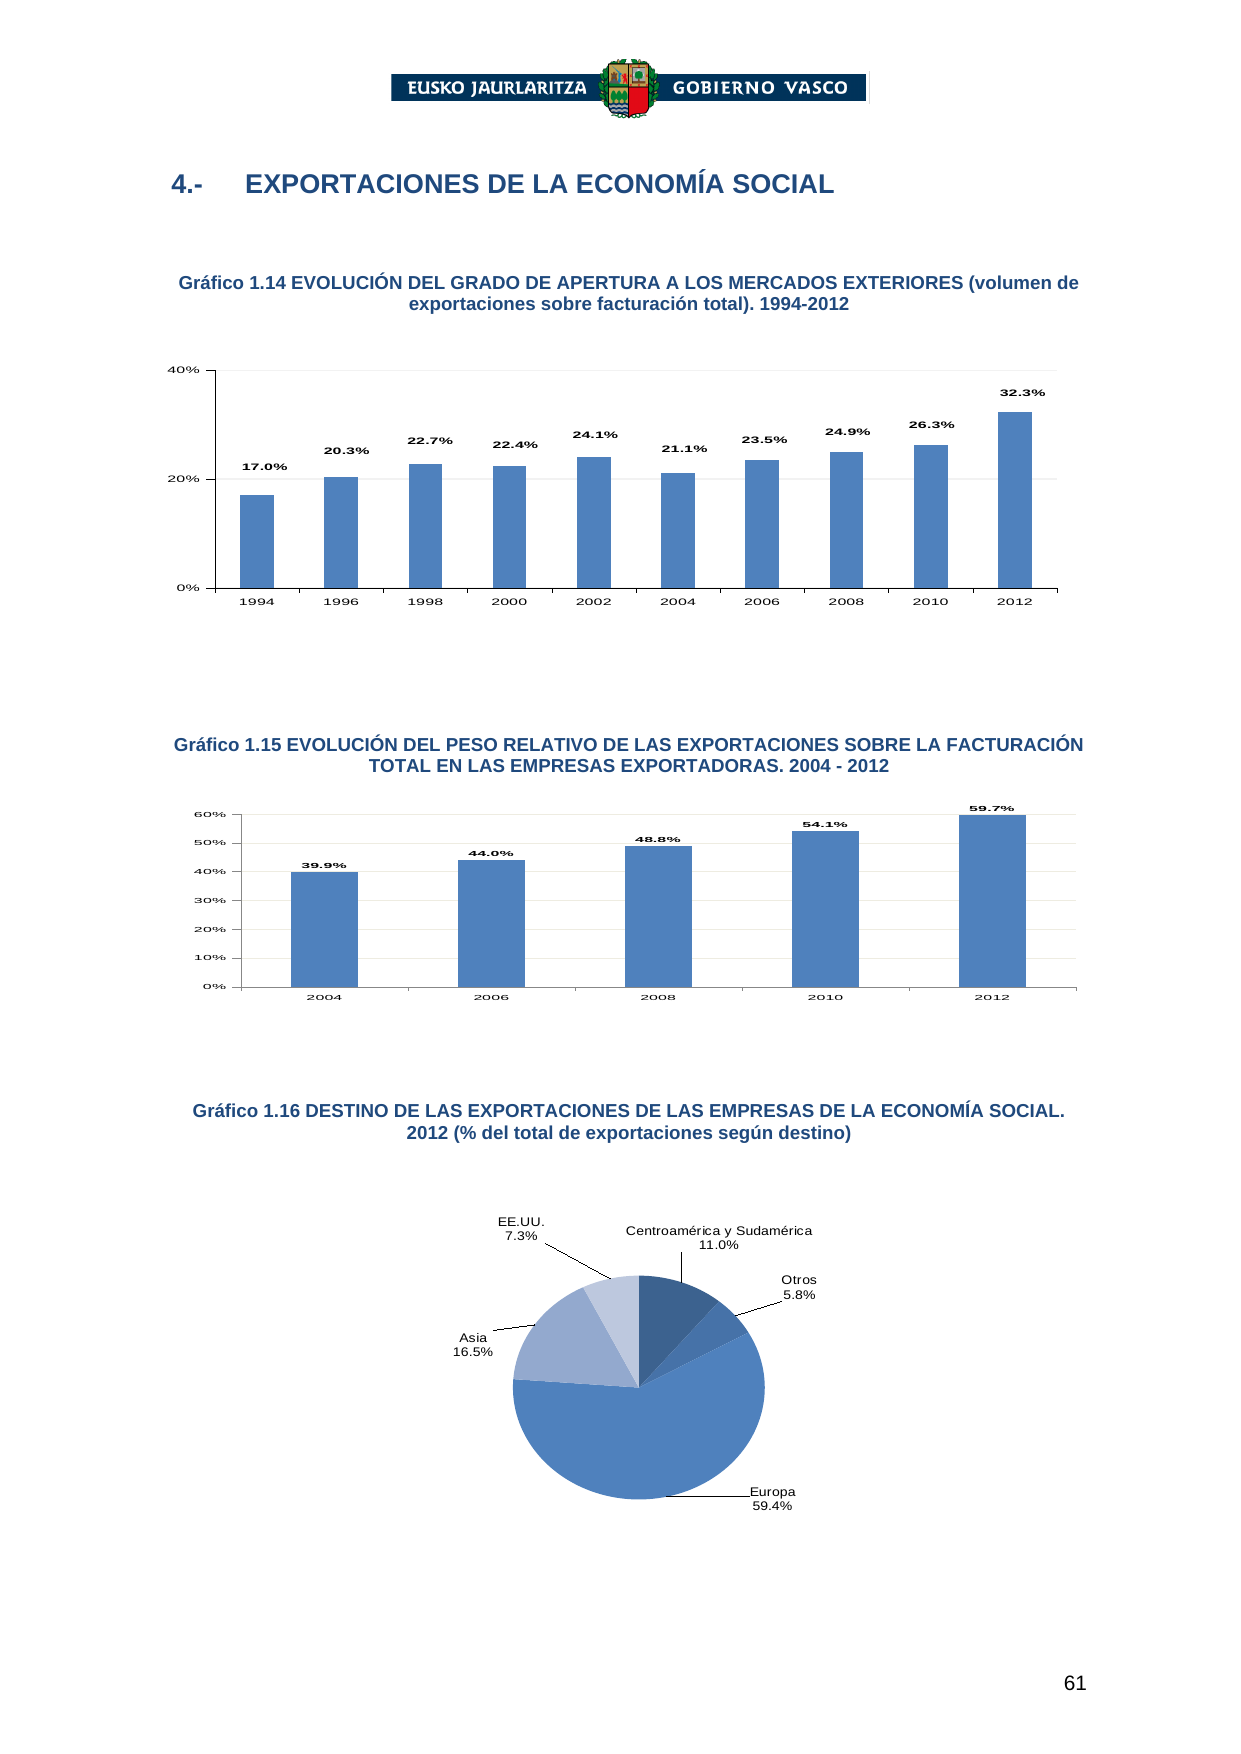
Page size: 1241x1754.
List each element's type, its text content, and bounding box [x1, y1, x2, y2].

subtitle 4.- EXPORTACIONES DE LA ECONOMÍA SOCIAL [171, 168, 1087, 199]
text Gráfico 1.14 EVOLUCIÓN DEL GRADO DE APERTURA A LOS MERCADOS EXTERIORES (volumen de exportaciones sobre facturación total). 1994-2012 [171, 271, 1087, 314]
picture [388, 59, 870, 119]
text Gráfico 1.15 EVOLUCIÓN DEL PESO RELATIVO DE LAS EXPORTACIONES SOBRE LA FACTURACIÓN TOTAL EN LAS EMPRESAS EXPORTADORAS. 2004 - 2012 [171, 733, 1087, 777]
text Gráfico 1.16 DESTINO DE LAS EXPORTACIONES DE LAS EMPRESAS DE LA ECONOMÍA SOCIAL. 2012 (% del total de exportaciones según destino) [171, 1100, 1087, 1143]
